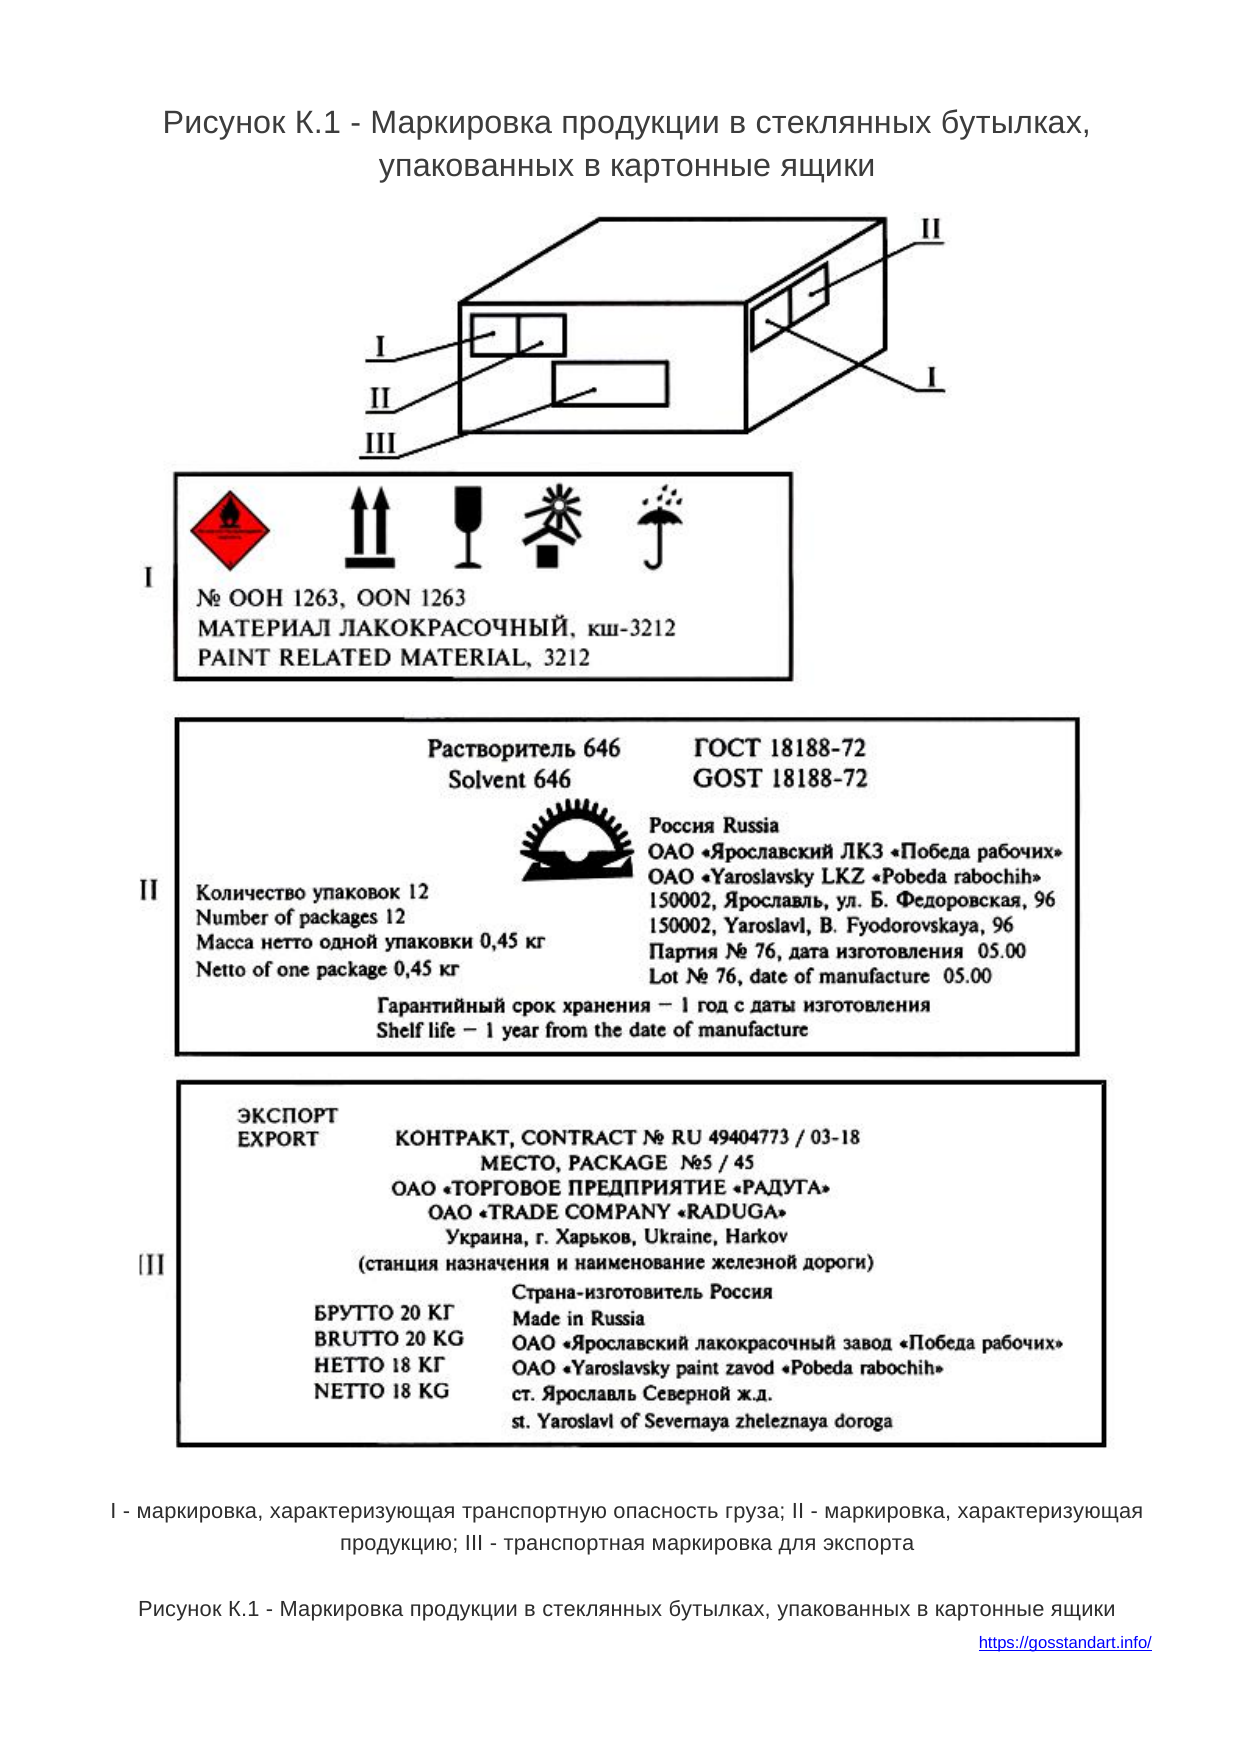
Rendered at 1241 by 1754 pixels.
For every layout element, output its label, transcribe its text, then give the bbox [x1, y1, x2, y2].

text I - маркировка, характеризующая транспортную опасность груза; II - маркировка, характеризующая продукцию; III - транспортная маркировка для экспорта Рисунок К.1 - Маркировка продукции в стеклянных бутылках, упакованных в картонные ящики [103, 1457, 1152, 1621]
subtitle Рисунок К.1 - Маркировка продукции в стеклянных бутылках, упакованных в картонные ящики [103, 103, 1152, 183]
picture [139, 212, 1116, 1457]
